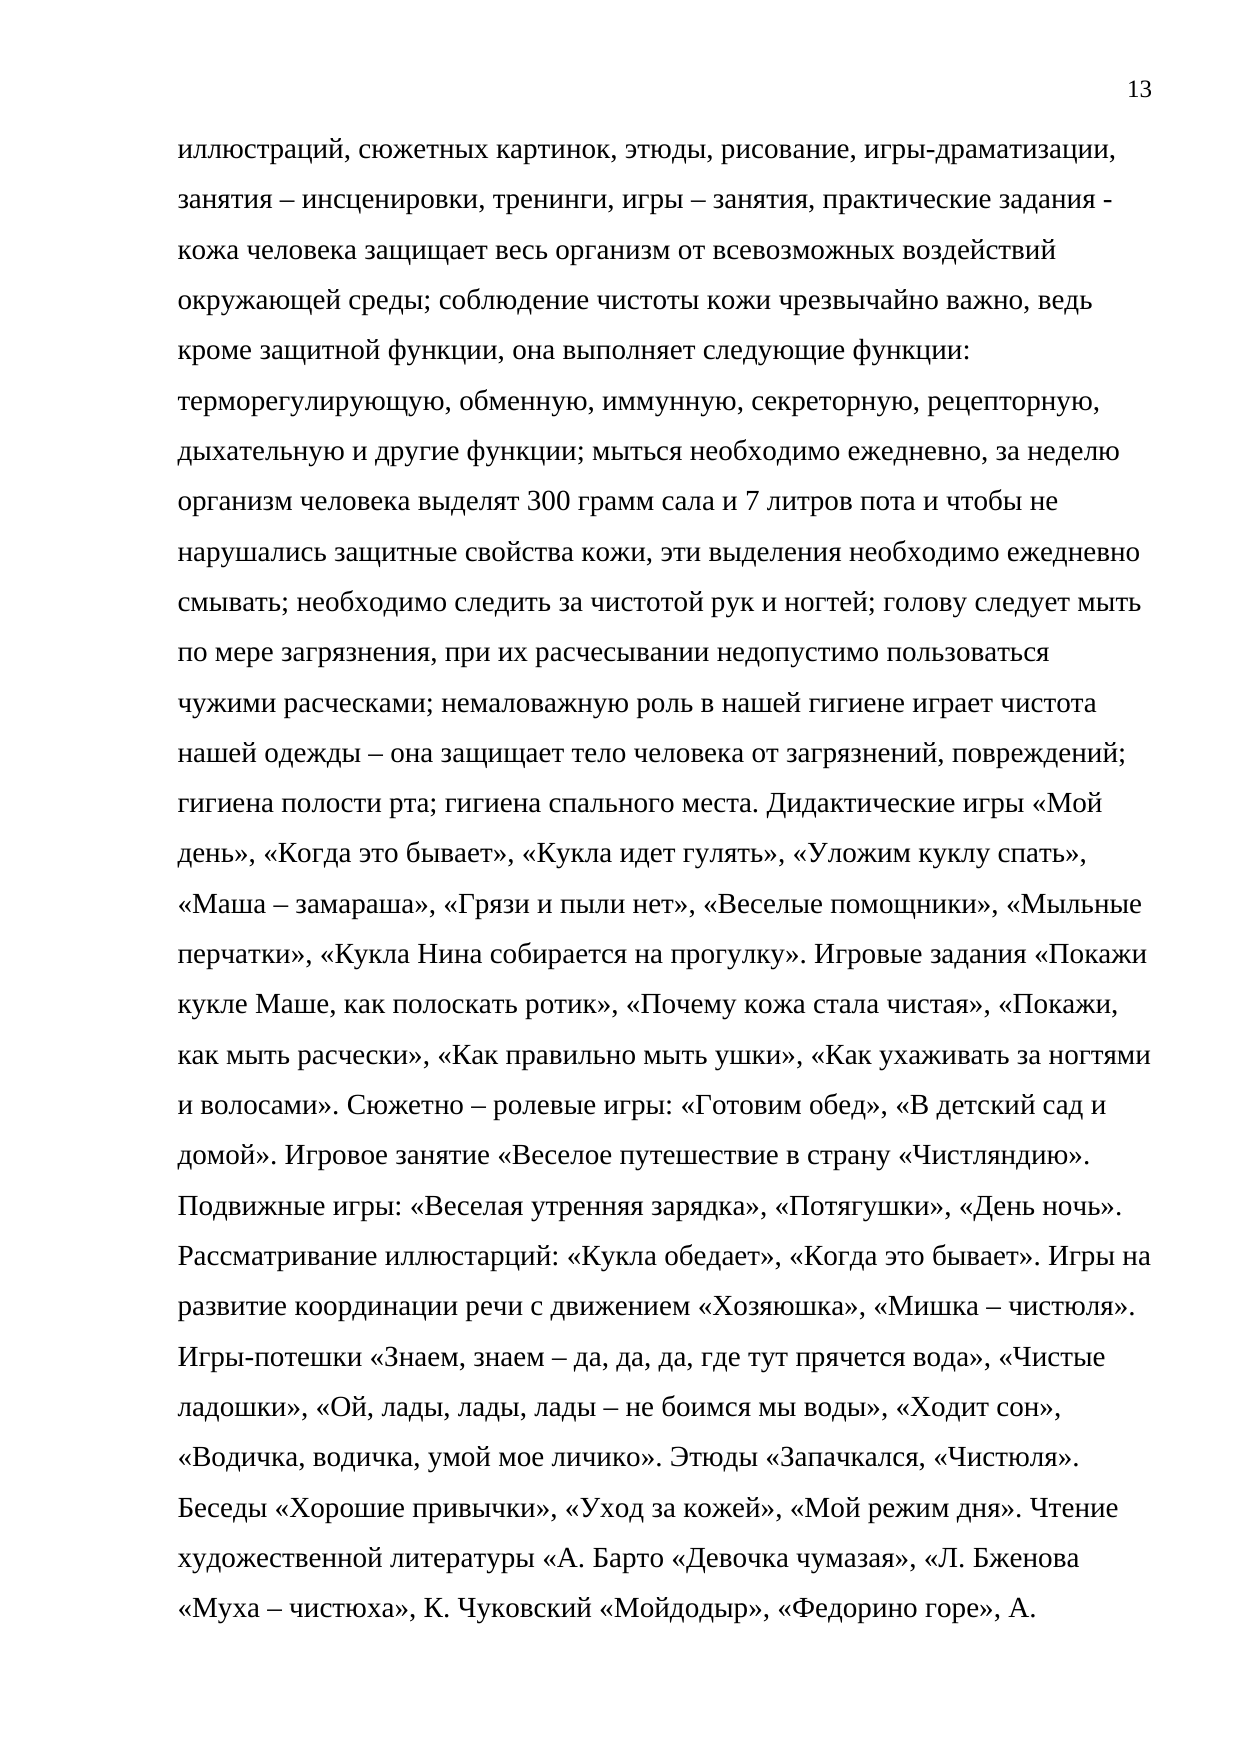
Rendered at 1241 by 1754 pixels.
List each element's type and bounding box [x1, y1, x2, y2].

text [177, 131, 1152, 1624]
